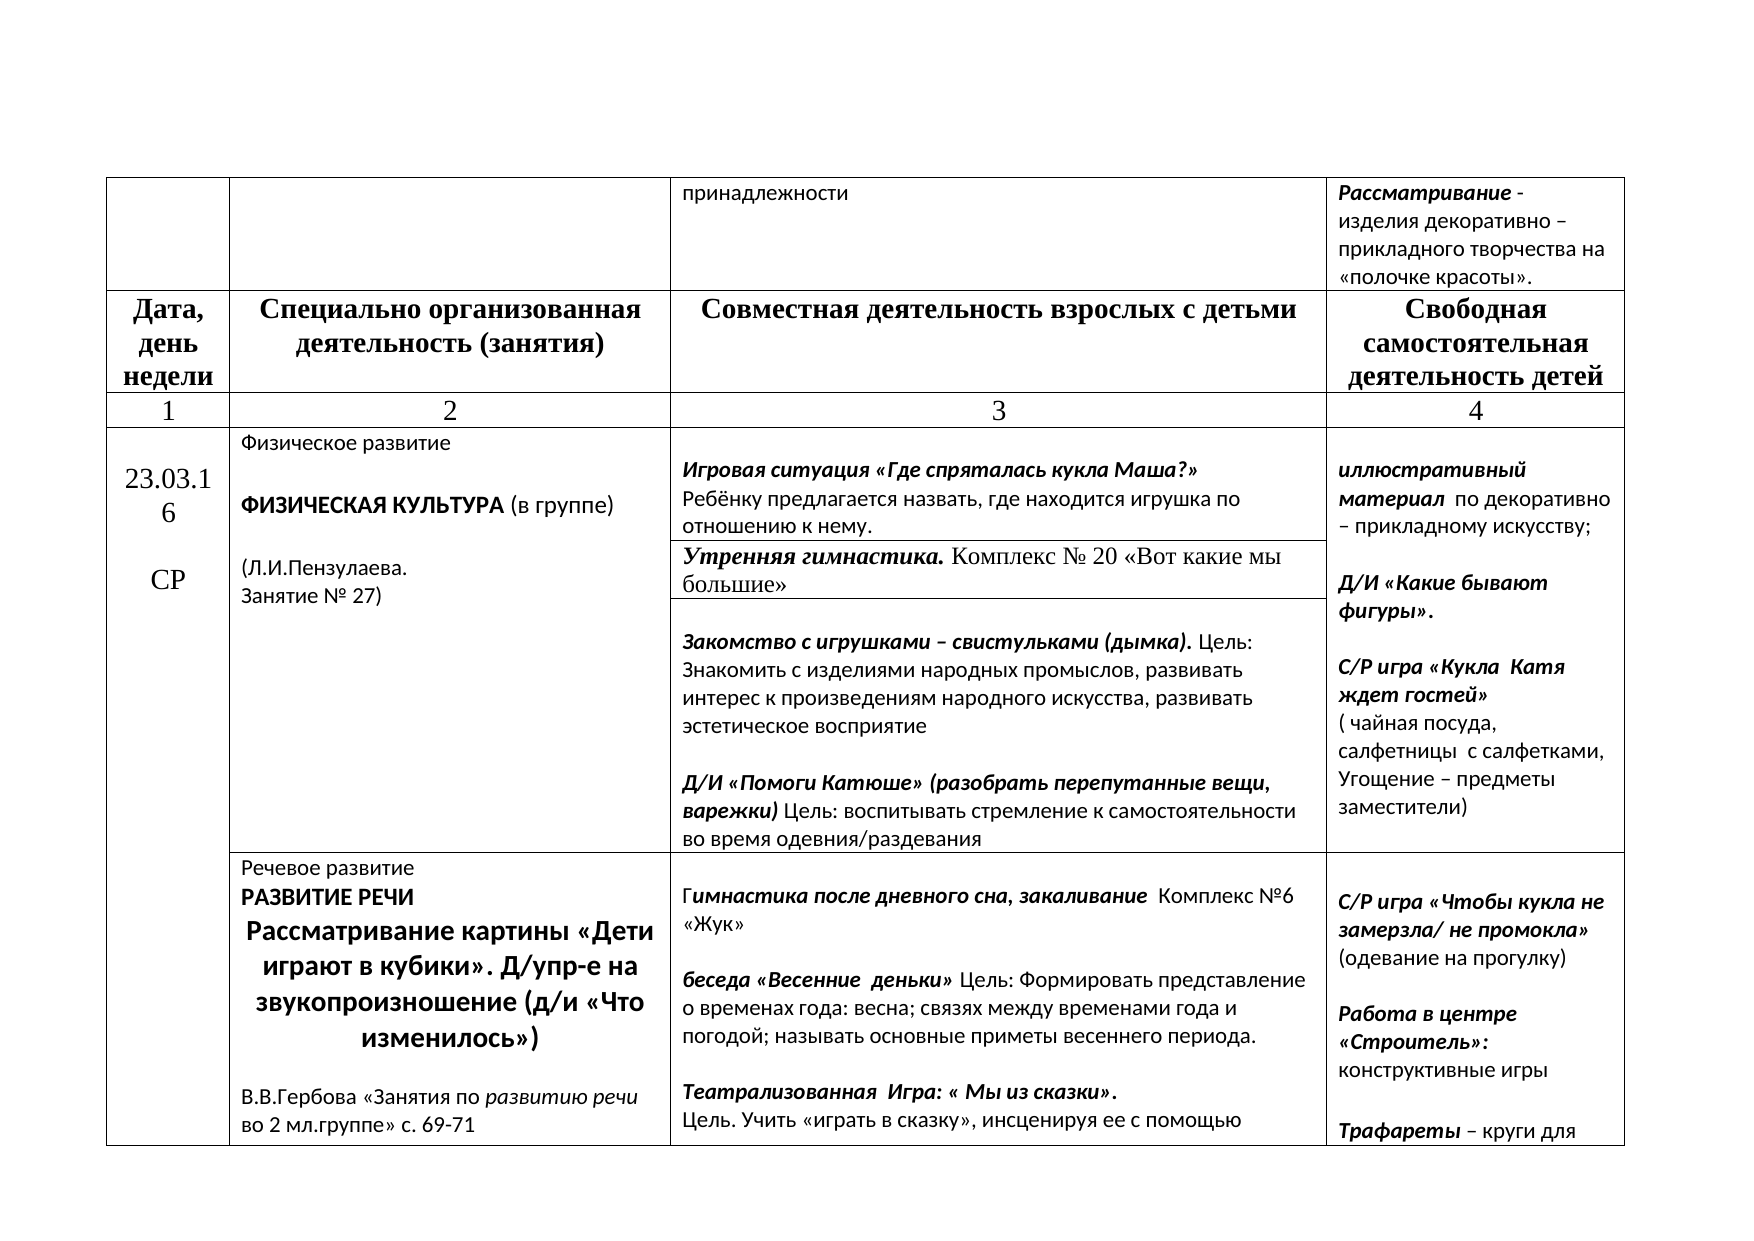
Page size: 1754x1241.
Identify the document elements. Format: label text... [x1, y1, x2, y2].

table_cell Игровая ситуация «Где спряталась кукла Маша?» Ребёнку предлагается назвать, где находится игрушка по отношению к нему. [671, 428, 1326, 540]
table_cell иллюстративный материал по декоративно – прикладному искусству; Д/И «Какие бывают фигуры». С/Р игра «Кукла Катя ждет гостей» ( чайная посуда, салфетницы с салфетками, Угощение – предметы заместители) [1327, 428, 1624, 852]
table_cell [230, 853, 670, 1144]
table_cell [230, 178, 670, 290]
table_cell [671, 853, 1326, 1144]
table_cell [1327, 853, 1624, 1144]
table_cell Физическое развитие ФИЗИЧЕСКАЯ КУЛЬТУРА (в группе) (Л.И.Пензулаева. Занятие № 27) [230, 428, 670, 852]
table_cell 1 [107, 393, 229, 427]
table_cell Дата, день недели [107, 291, 229, 392]
table_cell Специально организованная деятельность (занятия) [230, 291, 670, 392]
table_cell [671, 178, 1326, 290]
table_cell Свободная самостоятельная деятельность детей [1327, 291, 1624, 392]
table_cell 3 [671, 393, 1326, 427]
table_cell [1327, 178, 1624, 290]
table_cell Совместная деятельность взрослых с детьми [671, 291, 1326, 392]
table_cell Утренняя гимнастика. Комплекс № 20 «Вот какие мы большие» [671, 541, 1326, 598]
table_cell 2 [230, 393, 670, 427]
table_cell 4 [1327, 393, 1624, 427]
table_cell Закомство с игрушками – свистульками (дымка). Цель: Знакомить с изделиями народных промыслов, развивать интерес к произведениям народного искусства, развивать эстетическое восприятие Д/И «Помоги Катюше» (разобрать перепутанные вещи, варежки) Цель: воспитывать стремление к самостоятельности во время одевния/раздевания [671, 599, 1326, 852]
table_cell 23.03.16 СР [107, 428, 229, 1144]
